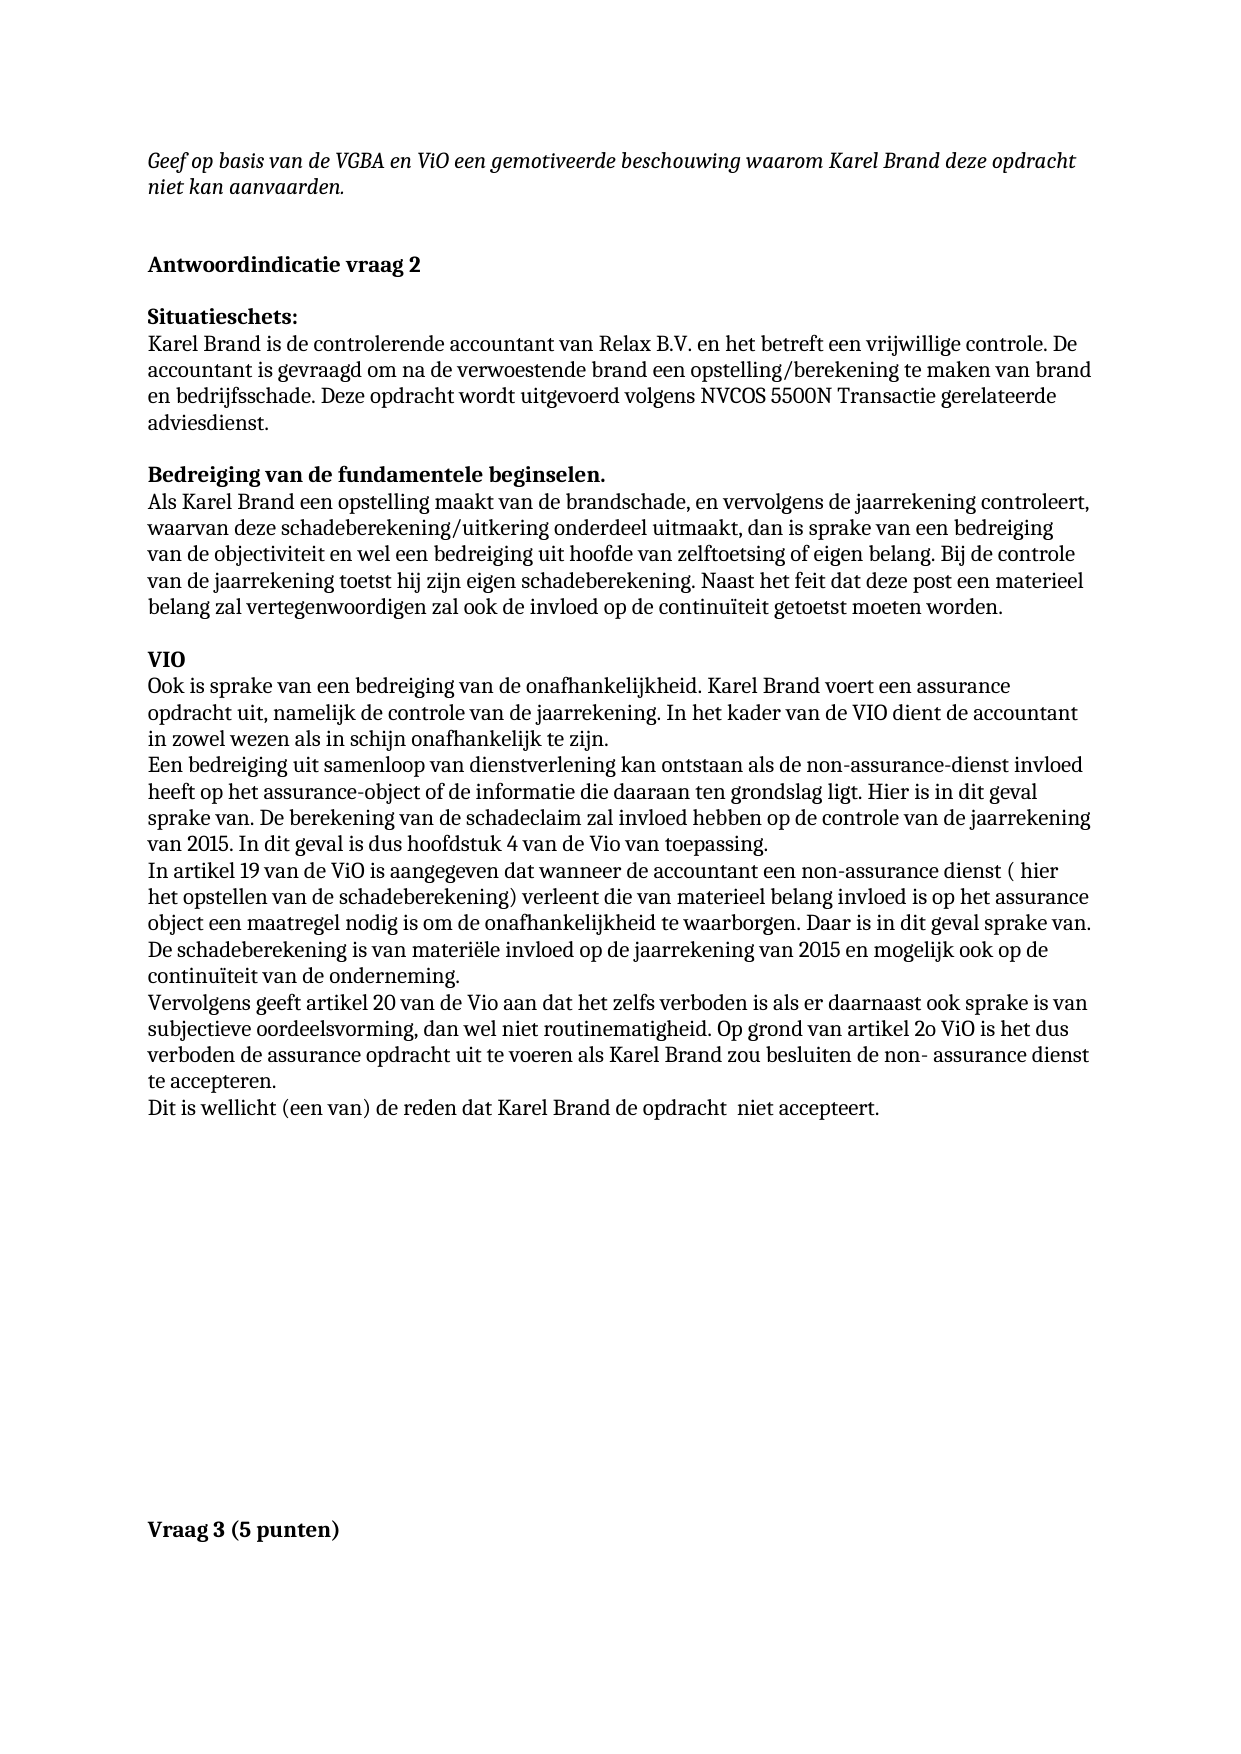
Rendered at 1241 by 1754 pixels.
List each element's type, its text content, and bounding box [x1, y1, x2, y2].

text Een bedreiging uit samenloop van dienstverlening kan ontstaan als de non-assurance-dienst invloed heeft op het assurance-object of de informatie die daaraan ten grondslag ligt. Hier is in dit geval sprake van. De berekening van de schadeclaim zal invloed hebben op de controle van de jaarrekening van 2015. In dit geval is dus hoofdstuk 4 van de Vio van toepassing. [148, 752, 1093, 857]
text Antwoordindicatie vraag 2 [148, 251, 1093, 278]
text Karel Brand is de controlerende accountant van Relax B.V. en het betreft een vrijwillige controle. De accountant is gevraagd om na de verwoestende brand een opstelling/berekening te maken van brand en bedrijfsschade. Deze opdracht wordt uitgevoerd volgens NVCOS 5500N Transactie gerelateerde adviesdienst. [148, 330, 1093, 436]
text Vervolgens geeft artikel 20 van de Vio aan dat het zelfs verboden is als er daarnaast ook sprake is van subjectieve oordeelsvorming, dan wel niet routinematigheid. Op grond van artikel 2o ViO is het dus verboden de assurance opdracht uit te voeren als Karel Brand zou besluiten de non- assurance dienst te accepteren. [148, 989, 1093, 1095]
text Situatieschets: [148, 304, 1093, 330]
text Ook is sprake van een bedreiging van de onafhankelijkheid. Karel Brand voert een assurance opdracht uit, namelijk de controle van de jaarrekening. In het kader van de VIO dient de accountant in zowel wezen als in schijn onafhankelijk te zijn. [148, 673, 1093, 752]
text Als Karel Brand een opstelling maakt van de brandschade, en vervolgens de jaarrekening controleert, waarvan deze schadeberekening/uitkering onderdeel uitmaakt, dan is sprake van een bedreiging van de objectiviteit en wel een bedreiging uit hoofde van zelftoetsing of eigen belang. Bij de controle van de jaarrekening toetst hij zijn eigen schadeberekening. Naast het feit dat deze post een materieel belang zal vertegenwoordigen zal ook de invloed op de continuïteit getoetst moeten worden. [148, 488, 1093, 620]
text In artikel 19 van de ViO is aangegeven dat wanneer de accountant een non-assurance dienst ( hier het opstellen van de schadeberekening) verleent die van materieel belang invloed is op het assurance object een maatregel nodig is om de onafhankelijkheid te waarborgen. Daar is in dit geval sprake van. De schadeberekening is van materiële invloed op de jaarrekening van 2015 en mogelijk ook op de continuïteit van de onderneming. [148, 857, 1093, 989]
text VIO [148, 647, 1093, 673]
text Dit is wellicht (een van) de reden dat Karel Brand de opdracht niet accepteert. [148, 1095, 1093, 1121]
text Geef op basis van de VGBA en ViO een gemotiveerde beschouwing waarom Karel Brand deze opdracht niet kan aanvaarden. [148, 148, 1093, 200]
text Vraag 3 (5 punten) [148, 1516, 1093, 1543]
text Bedreiging van de fundamentele beginselen. [148, 462, 1093, 488]
